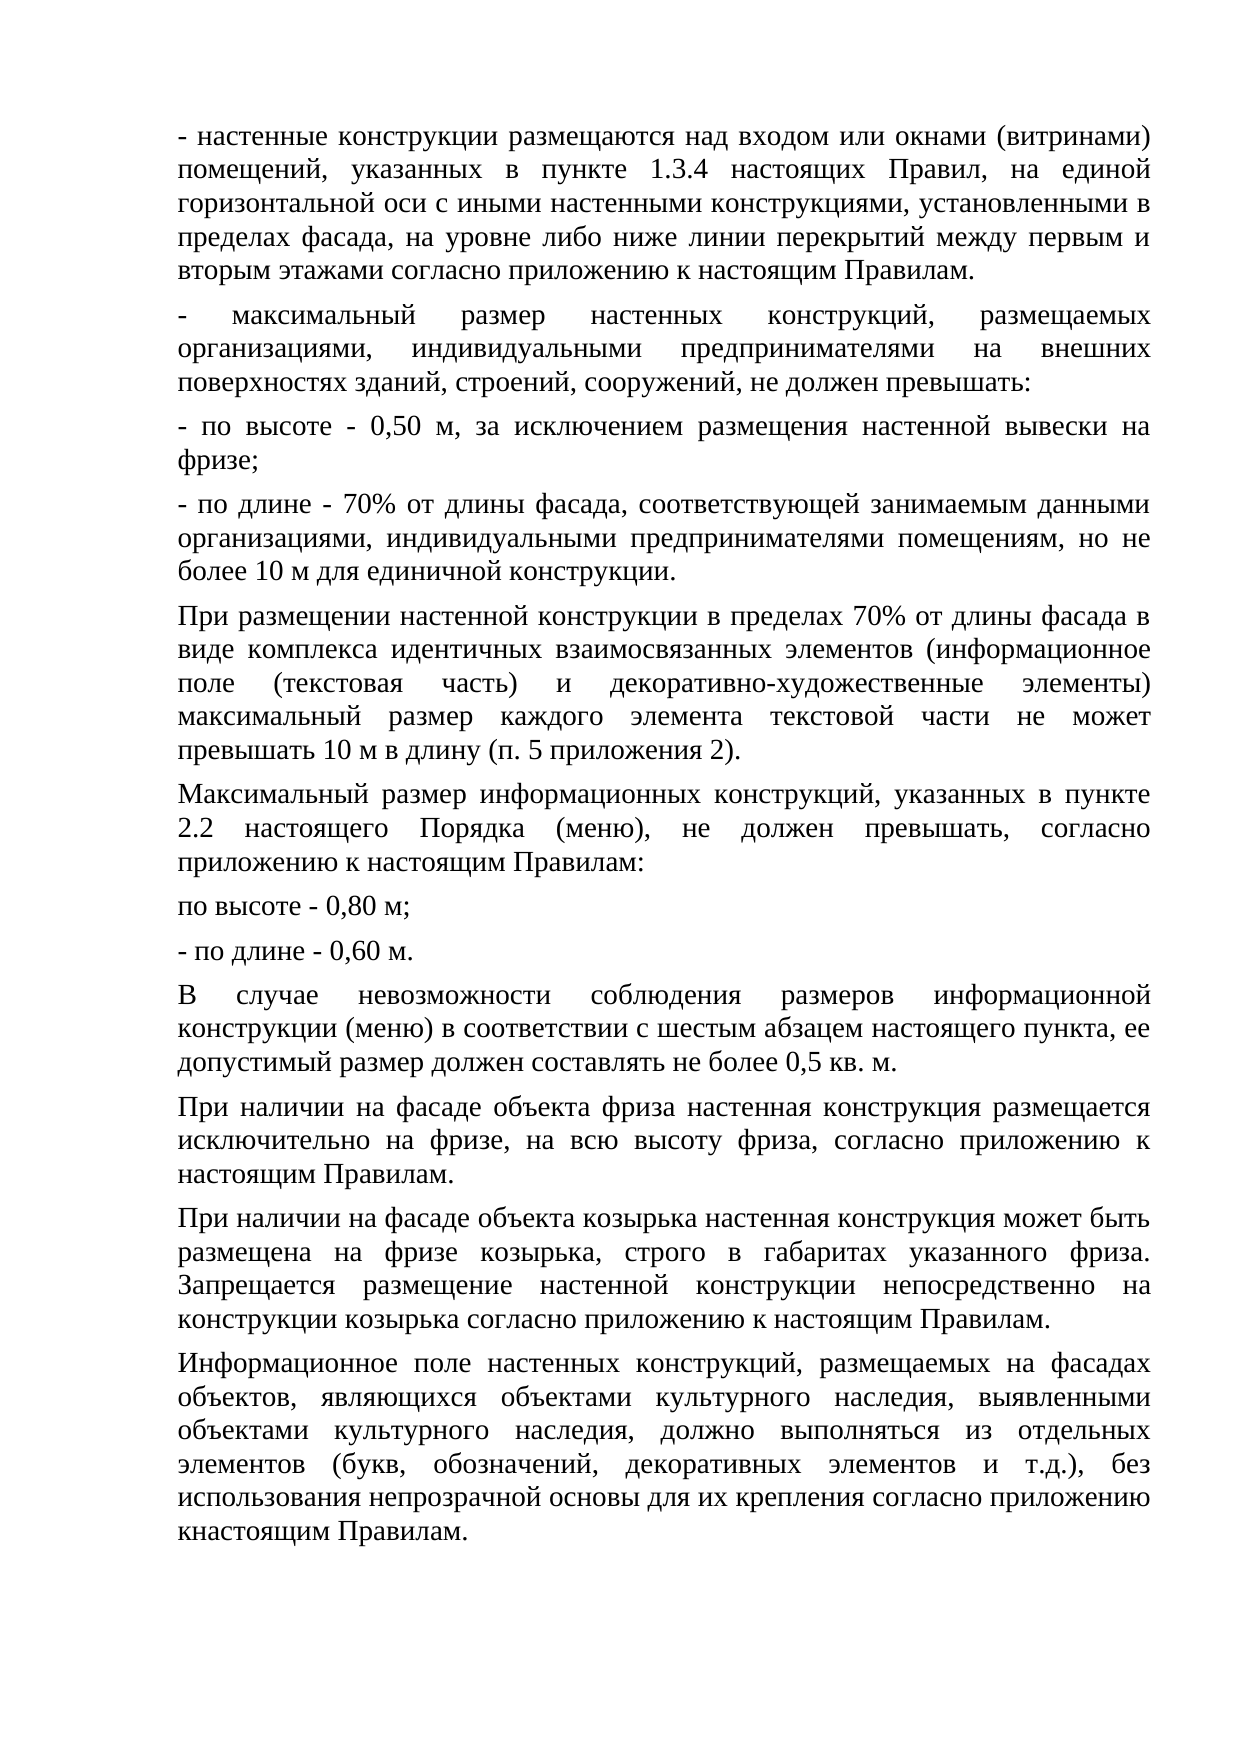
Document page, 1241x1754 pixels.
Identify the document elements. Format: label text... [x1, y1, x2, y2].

text - настенные конструкции размещаются над входом или окнами (витринами) помещений, указанных в пункте 1.3.4 настоящих Правил, на единой горизонтальной оси с иными настенными конструкциями, установленными в пределах фасада, на уровне либо ниже линии перекрытий между первым и вторым этажами согласно приложению к настоящим Правилам. [177, 118, 1152, 286]
text - по высоте - 0,50 м, за исключением размещения настенной вывески на фризе; [177, 408, 1152, 475]
text При наличии на фасаде объекта козырька настенная конструкция может быть размещена на фризе козырька, строго в габаритах указанного фриза. Запрещается размещение настенной конструкции непосредственно на конструкции козырька согласно приложению к настоящим Правилам. [177, 1200, 1152, 1334]
text - по длине - 0,60 м. [177, 933, 1152, 966]
text по высоте - 0,80 м; [177, 888, 1152, 922]
text Информационное поле настенных конструкций, размещаемых на фасадах объектов, являющихся объектами культурного наследия, выявленными объектами культурного наследия, должно выполняться из отдельных элементов (букв, обозначений, декоративных элементов и т.д.), без использования непрозрачной основы для их крепления согласно приложению кнастоящим Правилам. [177, 1345, 1152, 1547]
text - по длине - 70% от длины фасада, соответствующей занимаемым данными организациями, индивидуальными предпринимателями помещениям, но не более 10 м для единичной конструкции. [177, 486, 1152, 587]
text При размещении настенной конструкции в пределах 70% от длины фасада в виде комплекса идентичных взаимосвязанных элементов (информационное поле (текстовая часть) и декоративно-художественные элементы) максимальный размер каждого элемента текстовой части не может превышать 10 м в длину (п. 5 приложения 2). [177, 598, 1152, 766]
text В случае невозможности соблюдения размеров информационной конструкции (меню) в соответствии с шестым абзацем настоящего пункта, ее допустимый размер должен составлять не более 0,5 кв. м. [177, 977, 1152, 1078]
text Максимальный размер информационных конструкций, указанных в пункте 2.2 настоящего Порядка (меню), не должен превышать, согласно приложению к настоящим Правилам: [177, 777, 1152, 877]
text При наличии на фасаде объекта фриза настенная конструкция размещается исключительно на фризе, на всю высоту фриза, согласно приложению к настоящим Правилам. [177, 1089, 1152, 1189]
text - максимальный размер настенных конструкций, размещаемых организациями, индивидуальными предпринимателями на внешних поверхностях зданий, строений, сооружений, не должен превышать: [177, 297, 1152, 397]
